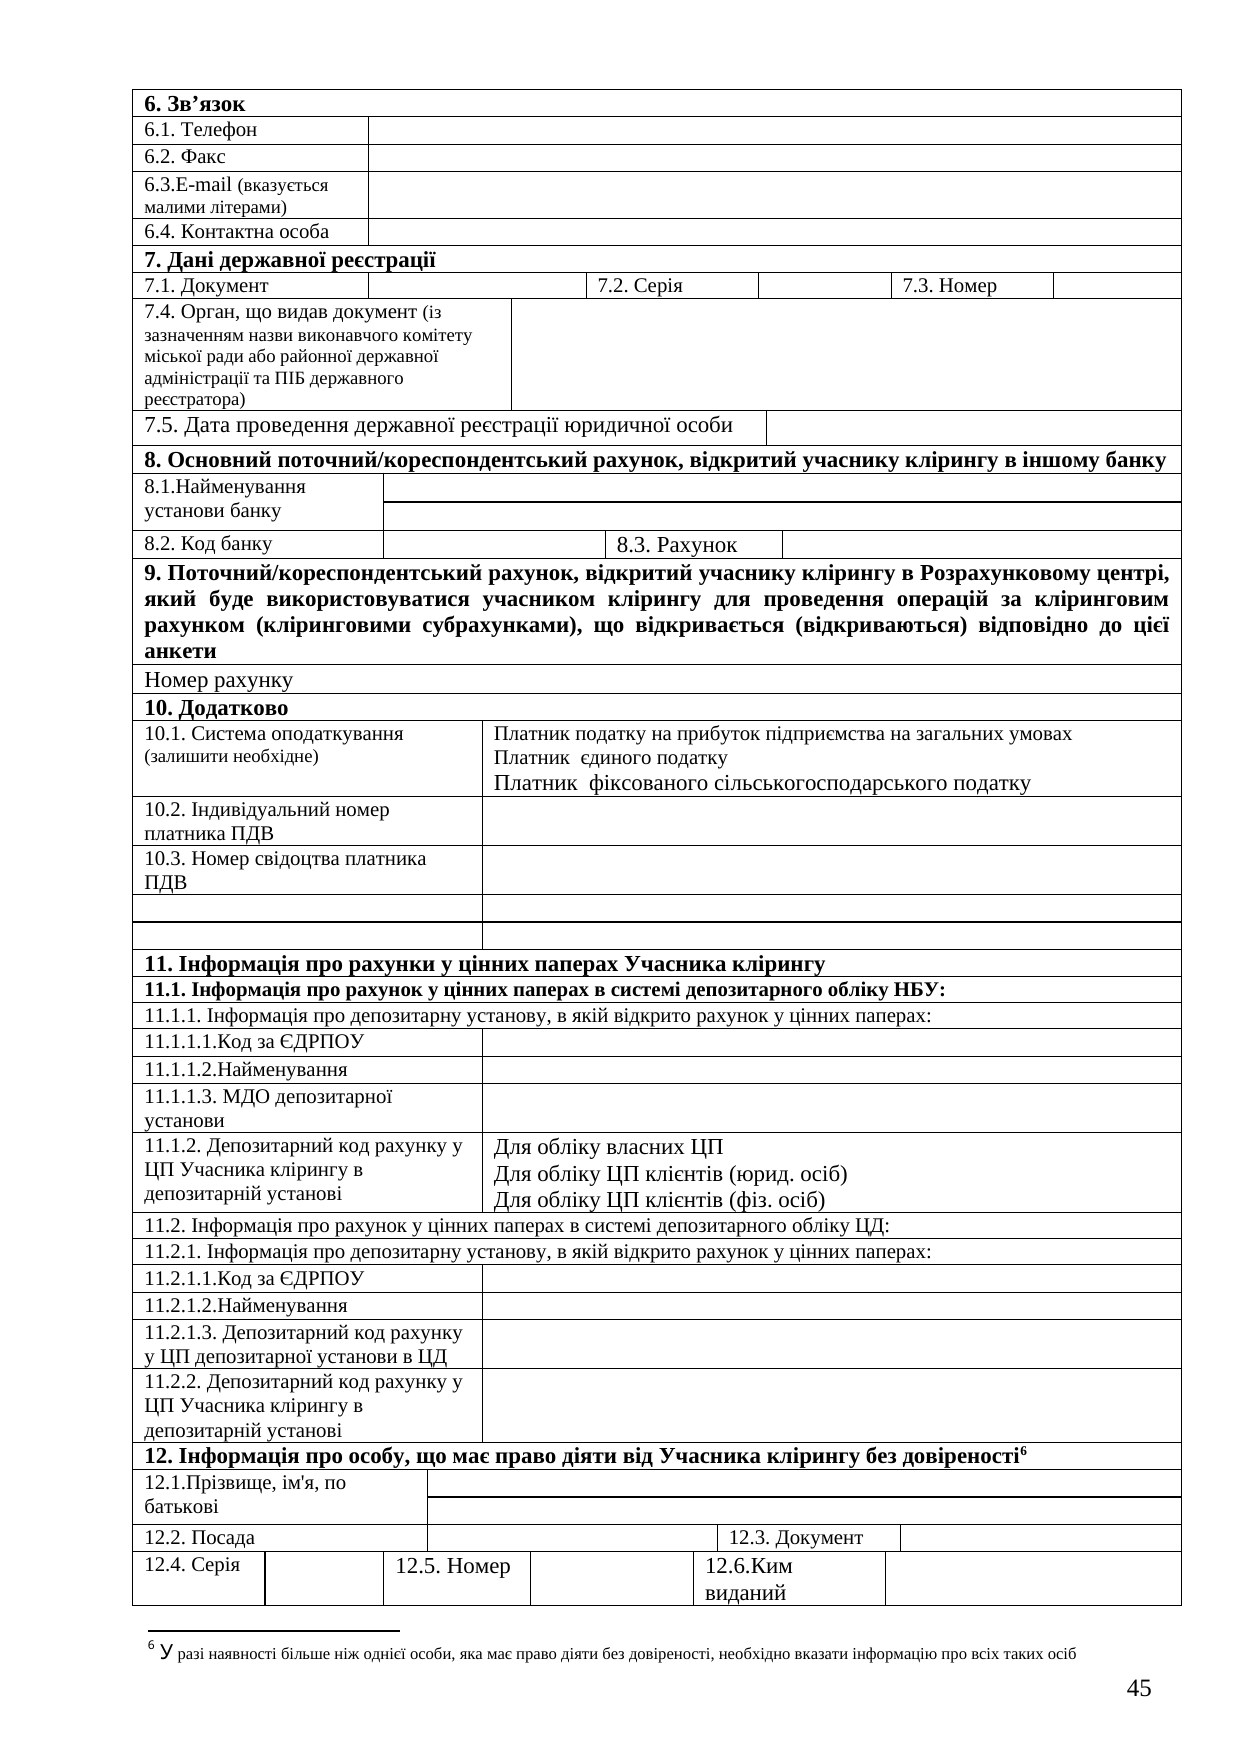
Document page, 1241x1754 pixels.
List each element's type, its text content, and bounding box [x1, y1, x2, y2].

table_cell 12.4. Серія [133, 1552, 264, 1605]
table_cell 11.2. Інформація про рахунок у цінних паперах в системі депозитарного обліку ЦД: [133, 1213, 1181, 1238]
table_cell 7. Дані державної реєстрації [133, 246, 1181, 272]
table_cell 6.3.E-mail (вказується малими літерами) [133, 172, 368, 217]
table_cell 8.2. Код банку [133, 531, 383, 557]
table_cell [369, 117, 1181, 143]
table_cell [369, 219, 1181, 245]
table_cell 6.2. Факс [133, 145, 368, 171]
table_cell [483, 923, 1181, 949]
table_cell Платник податку на прибуток підприємства на загальних умовах Платник єдиного податку Платник фіксованого сільськогосподарського податку [483, 721, 1181, 796]
table_cell [483, 1369, 1181, 1442]
table_cell 8.1.Найменування установи банку [133, 474, 383, 530]
table_cell 10.1. Система оподаткування (залишити необхідне) [133, 721, 482, 796]
table_cell [483, 895, 1181, 921]
table_cell 12.1.Прізвище, ім'я, по батькові [133, 1470, 427, 1524]
table_cell 12.6.Ким виданий [694, 1552, 885, 1605]
table_cell [483, 1029, 1181, 1056]
table_cell [512, 299, 1181, 410]
table_cell [384, 474, 1181, 501]
table_cell [428, 1498, 1181, 1524]
table_cell [783, 531, 1181, 557]
table_cell 12. Інформація про особу, що має право діяти від Учасника клірингу без довіреності [133, 1443, 1181, 1469]
table_cell 7.4. Орган, що видав документ (із зазначенням назви виконавчого комітету міської ради або районної державної адміністрації та ПІБ державного реєстратора) [133, 299, 511, 410]
table_cell [483, 1293, 1181, 1319]
table_cell 12.3. Документ [718, 1525, 900, 1551]
table_cell 10.2. Індивідуальний номер платника ПДВ [133, 797, 482, 845]
table_cell [886, 1552, 1181, 1605]
table_cell 10.3. Номер свідоцтва платника ПДВ [133, 846, 482, 894]
table_cell 11.1. Інформація про рахунок у цінних паперах в системі депозитарного обліку НБУ: [133, 977, 1181, 1002]
table_cell [384, 531, 605, 557]
table_cell [369, 145, 1181, 171]
table_cell [428, 1525, 717, 1551]
table_cell [483, 846, 1181, 894]
table_cell [266, 1552, 383, 1605]
table_cell 7.5. Дата проведення державної реєстрації юридичної особи [133, 411, 766, 445]
table_cell [483, 1084, 1181, 1132]
table_cell 11.2.1.2.Найменування [133, 1293, 482, 1319]
table_cell 8.3. Рахунок [606, 531, 782, 557]
table_cell 11.2.1.3. Депозитарний код рахунку у ЦП депозитарної установи в ЦД [133, 1320, 482, 1368]
table_cell [384, 503, 1181, 530]
table_cell [483, 1057, 1181, 1083]
table_cell [133, 923, 482, 949]
table_cell 11.2.1. Інформація про депозитарну установу, в якій відкрито рахунок у цінних паперах: [133, 1239, 1181, 1264]
table_cell [759, 273, 891, 298]
table_cell 11.1.1.2.Найменування [133, 1057, 482, 1083]
table_cell Номер рахунку [133, 665, 1181, 693]
table_cell [133, 895, 482, 921]
table_cell 10. Додатково [133, 694, 1181, 720]
table_cell [369, 273, 586, 298]
table_cell 11.2.2. Депозитарний код рахунку у ЦП Учасника клірингу в депозитарній установі [133, 1369, 482, 1442]
table_cell [531, 1552, 693, 1605]
table_cell 11. Інформація про рахунки у цінних паперах Учасника клірингу [133, 950, 1181, 976]
table_cell [1054, 273, 1181, 298]
table_cell 7.1. Документ [133, 273, 368, 298]
table_cell 11.1.2. Депозитарний код рахунку у ЦП Учасника клірингу в депозитарній установі [133, 1133, 482, 1212]
table_cell 6.1. Телефон [133, 117, 368, 143]
table_cell 11.1.1.1.Код за ЄДРПОУ [133, 1029, 482, 1056]
table_cell [428, 1470, 1181, 1496]
table_cell 11.1.1. Інформація про депозитарну установу, в якій відкрито рахунок у цінних паперах: [133, 1003, 1181, 1028]
table_cell 11.2.1.1.Код за ЄДРПОУ [133, 1265, 482, 1292]
table_cell 9. Поточний/кореспондентський рахунок, відкритий учаснику клірингу в Розрахунковому центрі, який буде використовуватися учасником клірингу для проведення операцій за кліринговим рахунком (кліринговими субрахунками), що відкривається (відкриваються) відповідно до цієї анкети [133, 559, 1181, 664]
table_cell 7.3. Номер [892, 273, 1053, 298]
table_cell [483, 1320, 1181, 1368]
table_cell 6. Зв’язок [133, 90, 1181, 116]
table_cell 11.1.1.3. МДО депозитарної установи [133, 1084, 482, 1132]
table_cell [901, 1525, 1181, 1551]
table_cell 8. Основний поточний/кореспондентський рахунок, відкритий учаснику клірингу в іншому банку [133, 446, 1181, 472]
table_cell [767, 411, 1181, 445]
table_cell [483, 797, 1181, 845]
table_cell 12.2. Посада [133, 1525, 427, 1551]
table_cell Для обліку власних ЦП Для обліку ЦП клієнтів (юрид. осіб) Для обліку ЦП клієнтів (фіз. осіб) [483, 1133, 1181, 1212]
table_cell 6.4. Контактна особа [133, 219, 368, 245]
table_cell 12.5. Номер [384, 1552, 530, 1605]
table_cell 7.2. Серія [587, 273, 758, 298]
table_cell [369, 172, 1181, 217]
table_cell [483, 1265, 1181, 1292]
